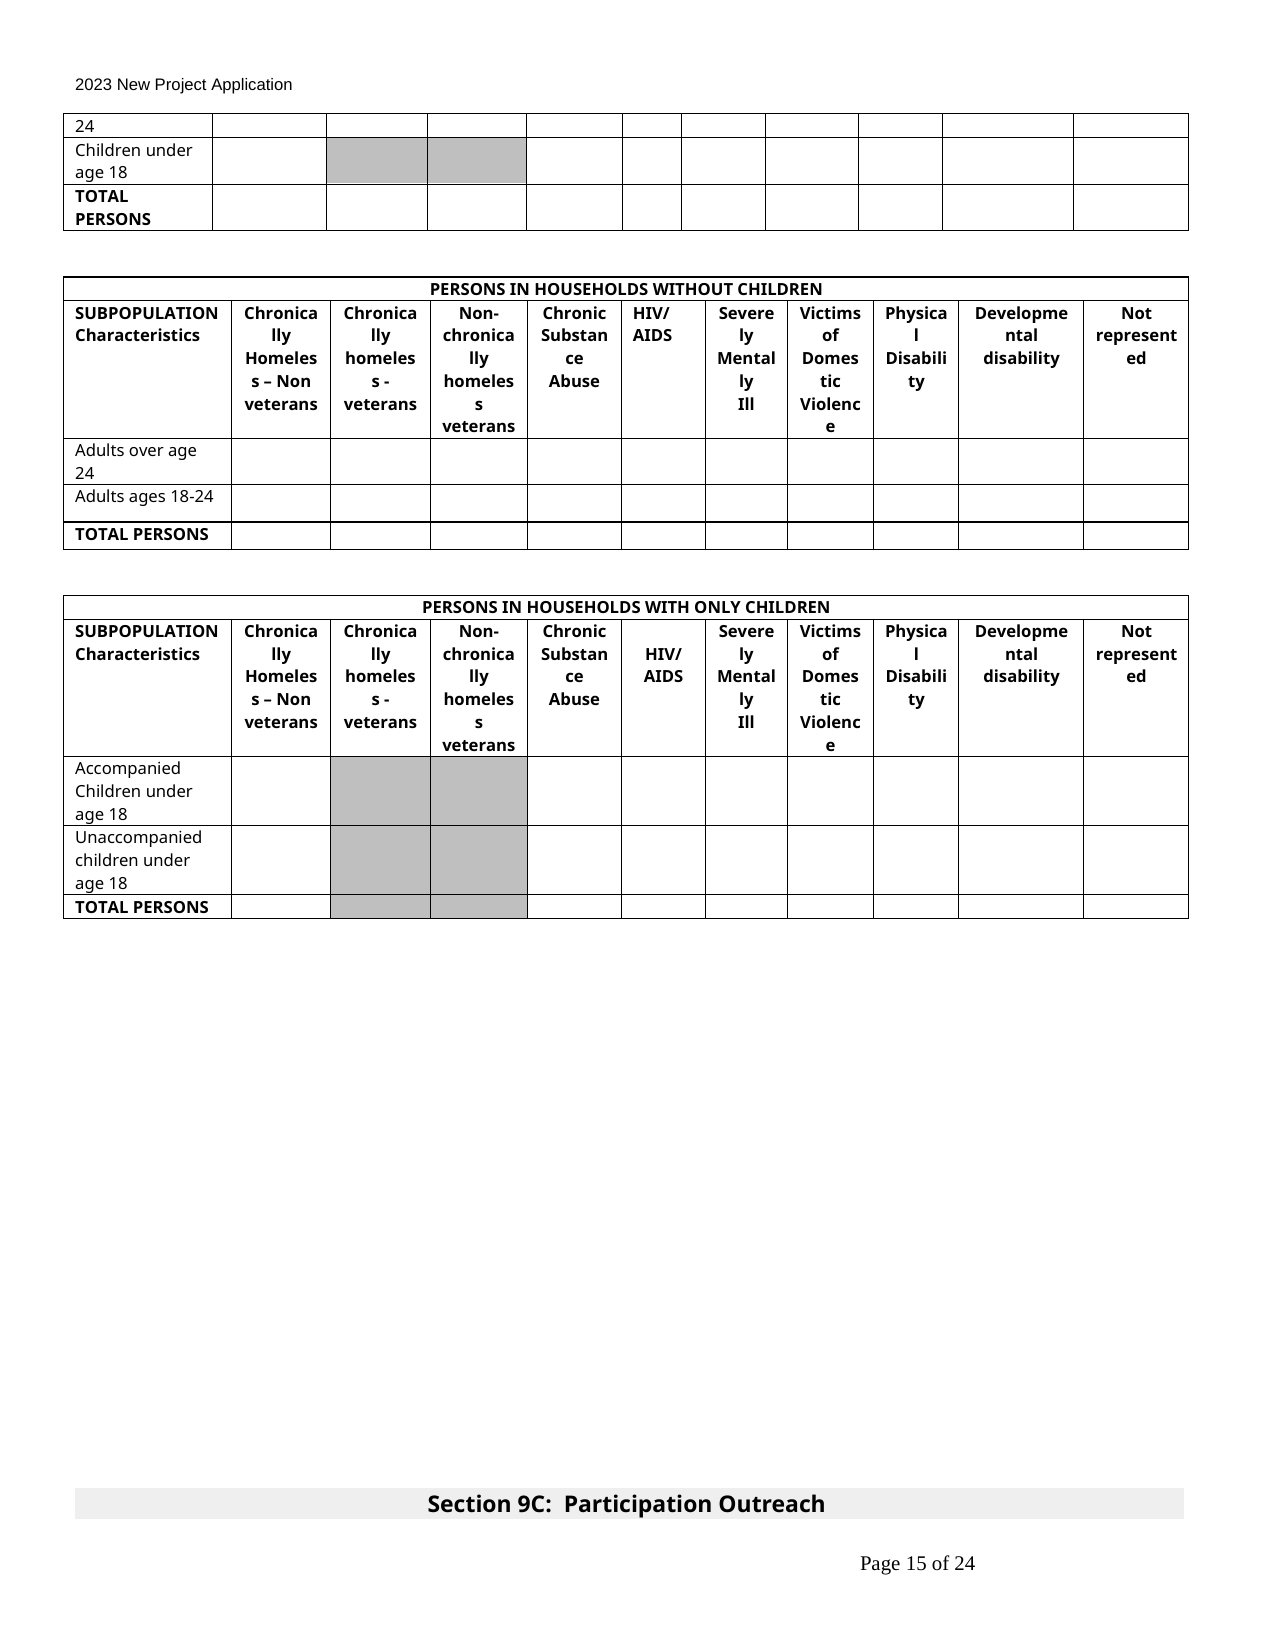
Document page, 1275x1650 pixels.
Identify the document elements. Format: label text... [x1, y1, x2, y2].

table_cell [528, 826, 621, 894]
table_cell [622, 485, 705, 521]
table_cell [766, 114, 858, 137]
table_cell [331, 895, 430, 918]
table_cell [331, 757, 430, 825]
table_cell [622, 523, 705, 548]
table_cell [788, 826, 873, 894]
table_cell [1084, 439, 1188, 484]
table_cell SUBPOPULATION Characteristics [64, 301, 231, 437]
table_cell Children under age 18 [64, 138, 212, 183]
table_cell [527, 114, 622, 137]
table_cell [788, 523, 873, 548]
table_cell [622, 439, 705, 484]
table_cell [1074, 185, 1188, 230]
table_cell [331, 439, 430, 484]
table_cell [959, 826, 1083, 894]
table_cell [528, 439, 621, 484]
table_cell [327, 138, 427, 183]
table_cell [706, 523, 787, 548]
table_cell [331, 485, 430, 521]
table_cell Chronically Homeless – Non veterans [232, 301, 330, 437]
table_cell [959, 757, 1083, 825]
table_cell Chronic Substance Abuse [528, 301, 621, 437]
table_cell [766, 185, 858, 230]
table_cell [874, 439, 958, 484]
table_cell [232, 757, 330, 825]
table_cell Chronic Substance Abuse [528, 620, 621, 756]
table_cell [788, 485, 873, 521]
table_cell [232, 895, 330, 918]
table_cell [959, 895, 1083, 918]
table_cell [682, 138, 765, 183]
table_cell [1074, 114, 1188, 137]
text Section 9C: Participation Outreach [75, 1488, 1184, 1519]
table_cell Developmental disability [959, 620, 1083, 756]
table_cell [682, 185, 765, 230]
table_cell Adults ages 18-24 [64, 485, 231, 521]
table_cell Severely Mentally Ill [706, 620, 787, 756]
table_cell Adults over age 24 [64, 439, 231, 484]
table_cell [622, 757, 705, 825]
table_cell [706, 485, 787, 521]
table_cell [859, 185, 942, 230]
table_cell [1084, 757, 1188, 825]
table_cell [859, 138, 942, 183]
table_cell [331, 826, 430, 894]
table_cell Unaccompanied children under age 18 [64, 826, 231, 894]
table_cell [959, 439, 1083, 484]
table_cell HIV/AIDS [622, 301, 705, 437]
table_cell Non-chronically homeless veterans [431, 620, 527, 756]
table_cell [706, 439, 787, 484]
table_cell TOTAL PERSONS [64, 523, 231, 548]
table_cell [232, 485, 330, 521]
table_cell [428, 114, 526, 137]
table_cell [232, 826, 330, 894]
table_cell Victims of Domestic Violence [788, 620, 873, 756]
table_cell [623, 185, 681, 230]
table_cell Chronically Homeless – Non veterans [232, 620, 330, 756]
table_cell [528, 757, 621, 825]
table_cell [528, 523, 621, 548]
table_cell [232, 439, 330, 484]
table_cell [528, 485, 621, 521]
table_cell [431, 757, 527, 825]
table_cell [874, 485, 958, 521]
table_cell [331, 523, 430, 548]
table_header PERSONS IN HOUSEHOLDS WITH ONLY CHILDREN [64, 596, 1188, 619]
table_cell [788, 757, 873, 825]
table_cell Chronically homeless - veterans [331, 620, 430, 756]
table_cell Physical Disability [874, 301, 958, 437]
table_cell Adults ages 18-24 [64, 114, 212, 137]
table_cell [943, 185, 1073, 230]
table_cell [431, 523, 527, 548]
table_header PERSONS IN HOUSEHOLDS WITHOUT CHILDREN [64, 278, 1188, 300]
table_cell [682, 114, 765, 137]
table_cell Chronically homeless - veterans [331, 301, 430, 437]
table_cell [213, 185, 326, 230]
table_cell Victims of Domestic Violence [788, 301, 873, 437]
table_cell [428, 138, 526, 183]
table_cell [788, 895, 873, 918]
table_cell Severely Mentally Ill [706, 301, 787, 437]
table_cell [527, 185, 622, 230]
table_cell [527, 138, 622, 183]
table_cell Not represented [1084, 620, 1188, 756]
table_cell [706, 895, 787, 918]
table_cell Non-chronically homeless veterans [431, 301, 527, 437]
table_cell Accompanied Children under age 18 [64, 757, 231, 825]
table_cell [874, 523, 958, 548]
table_cell [622, 826, 705, 894]
table_cell [528, 895, 621, 918]
table_cell [959, 485, 1083, 521]
table_cell Not represented [1084, 301, 1188, 437]
table_cell [213, 114, 326, 137]
table_cell [623, 138, 681, 183]
table_cell [428, 185, 526, 230]
table_cell [1084, 826, 1188, 894]
table_cell [943, 138, 1073, 183]
table_cell [431, 826, 527, 894]
table_cell [1084, 485, 1188, 521]
table_cell [213, 138, 326, 183]
table_cell [874, 895, 958, 918]
table_cell [706, 826, 787, 894]
table_cell [943, 114, 1073, 137]
table_cell [327, 185, 427, 230]
table_cell HIV/AIDS [622, 620, 705, 756]
table_cell [788, 439, 873, 484]
table_cell [1084, 895, 1188, 918]
table_cell [327, 114, 427, 137]
table_cell [766, 138, 858, 183]
table_cell [232, 523, 330, 548]
table_cell [706, 757, 787, 825]
table_cell [859, 114, 942, 137]
table_cell Developmental disability [959, 301, 1083, 437]
table_cell [431, 439, 527, 484]
table_cell [874, 757, 958, 825]
table_cell [874, 826, 958, 894]
table_cell SUBPOPULATION Characteristics [64, 620, 231, 756]
table_cell [622, 895, 705, 918]
table_cell [1084, 523, 1188, 548]
table_cell [623, 114, 681, 137]
table_cell TOTAL PERSONS [64, 895, 231, 918]
table_cell Physical Disability [874, 620, 958, 756]
table_cell [431, 485, 527, 521]
table_cell [431, 895, 527, 918]
table_cell TOTAL PERSONS [64, 185, 212, 230]
table_cell [1074, 138, 1188, 183]
table_cell [959, 523, 1083, 548]
